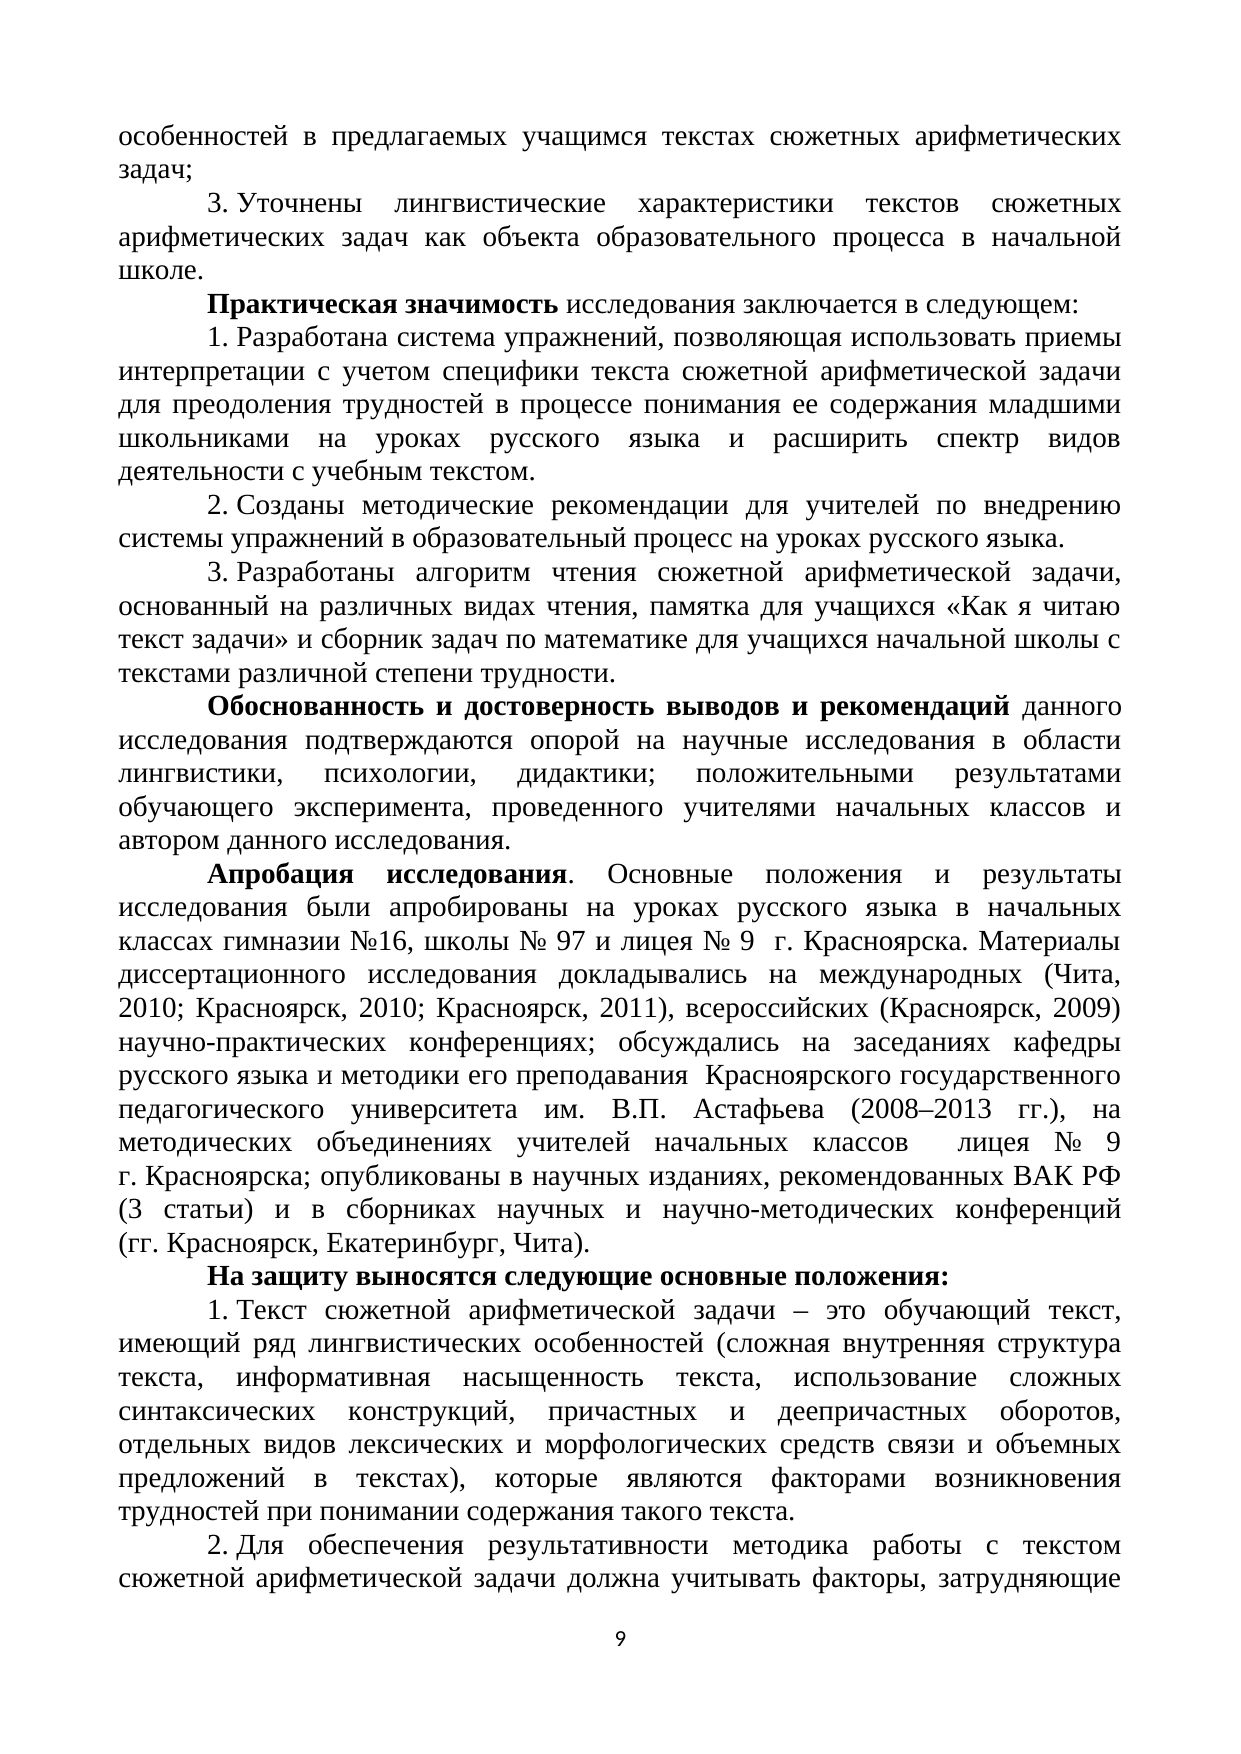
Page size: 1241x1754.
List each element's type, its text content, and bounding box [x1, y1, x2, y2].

list На защиту выносятся следующие основные положения: [118, 1258, 1122, 1292]
list Обоснованность и достоверность выводов и рекомендаций данного исследования подтверждаются опорой на научные исследования в области лингвистики, психологии, дидактики; положительными результатами обучающего эксперимента, проведенного учителями начальных классов и автором данного исследования. [118, 688, 1122, 856]
list 2. Созданы методические рекомендации для учителей по внедрению системы упражнений в образовательный процесс на уроках русского языка. [118, 487, 1122, 554]
text 3. Уточнены лингвистические характеристики текстов сюжетных арифметических задач как объекта образовательного процесса в начальной школе. [118, 185, 1122, 286]
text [118, 1527, 1122, 1594]
list Апробация исследования. Основные положения и результаты исследования были апробированы на уроках русского языка в начальных классах гимназии №16, школы № 97 и лицея № 9 г. Красноярска. Материалы диссертационного исследования докладывались на международных (Чита, 2010; Красноярск, 2010; Красноярск, 2011), всероссийских (Красноярск, 2009) научно-практических конференциях; обсуждались на заседаниях кафедры русского языка и методики его преподавания Красноярского государственного педагогического университета им. В.П. Астафьева (2008–2013 гг.), на методических объединениях учителей начальных классов лицея № 9 г. Красноярска; опубликованы в научных изданиях, рекомендованных ВАК РФ (3 статьи) и в сборниках научных и научно-методических конференций (гг. Красноярск, Екатеринбург, Чита). [118, 856, 1122, 1258]
text 1. Текст сюжетной арифметической задачи – это обучающий текст, имеющий ряд лингвистических особенностей (сложная внутренняя структура текста, информативная насыщенность текста, использование сложных синтаксических конструкций, причастных и деепричастных оборотов, отдельных видов лексических и морфологических средств связи и объемных предложений в текстах), которые являются факторами возникновения трудностей при понимании содержания такого текста. [118, 1292, 1122, 1527]
list 1. Разработана система упражнений, позволяющая использовать приемы интерпретации с учетом специфики текста сюжетной арифметической задачи для преодоления трудностей в процессе понимания ее содержания младшими школьниками на уроках русского языка и расширить спектр видов деятельности с учебным текстом. [118, 319, 1122, 487]
list 3. Разработаны алгоритм чтения сюжетной арифметической задачи, основанный на различных видах чтения, памятка для учащихся «Как я читаю текст задачи» и сборник задач по математике для учащихся начальной школы с текстами различной степени трудности. [118, 554, 1122, 688]
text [118, 118, 1122, 185]
list Практическая значимость исследования заключается в следующем: [118, 286, 1122, 319]
